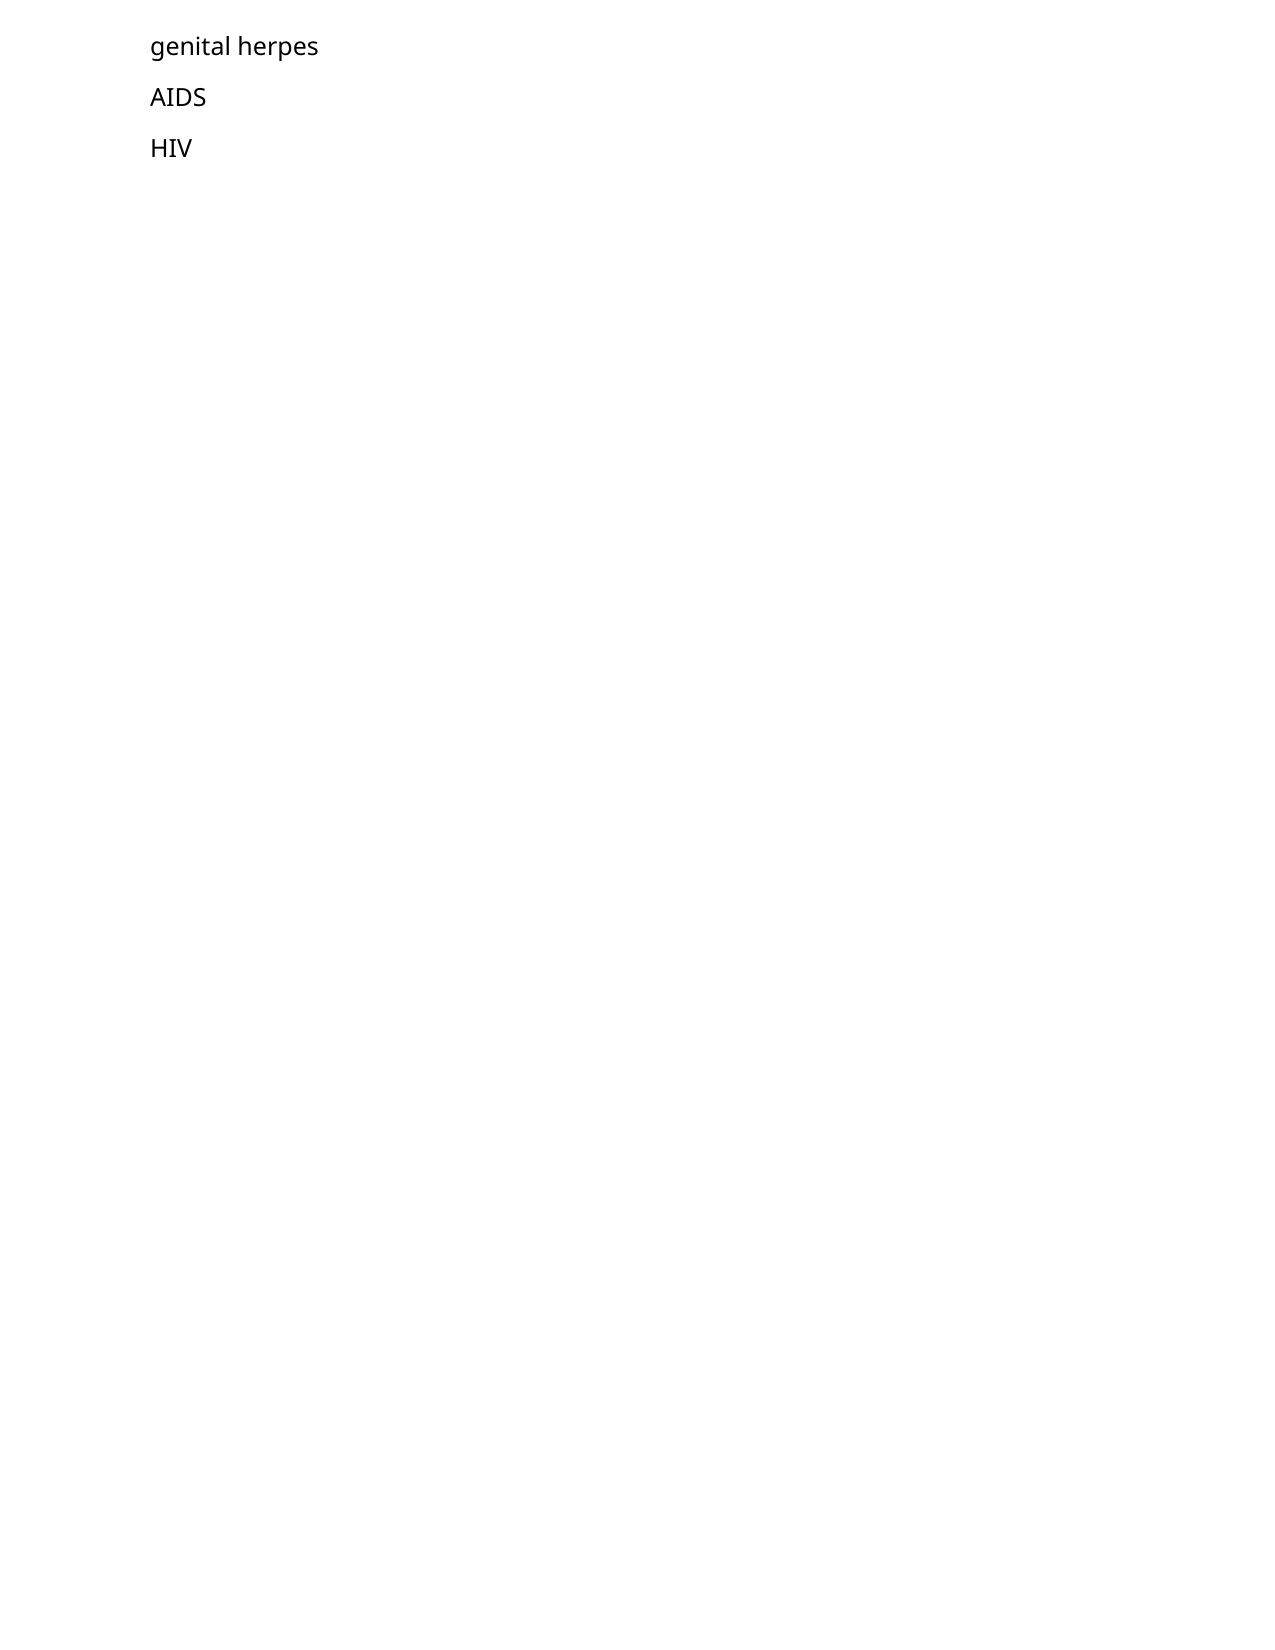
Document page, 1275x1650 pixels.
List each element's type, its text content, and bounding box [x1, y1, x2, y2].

text HIV [150, 130, 1125, 164]
text genital herpes [150, 28, 1125, 62]
text AIDS [150, 79, 1125, 113]
